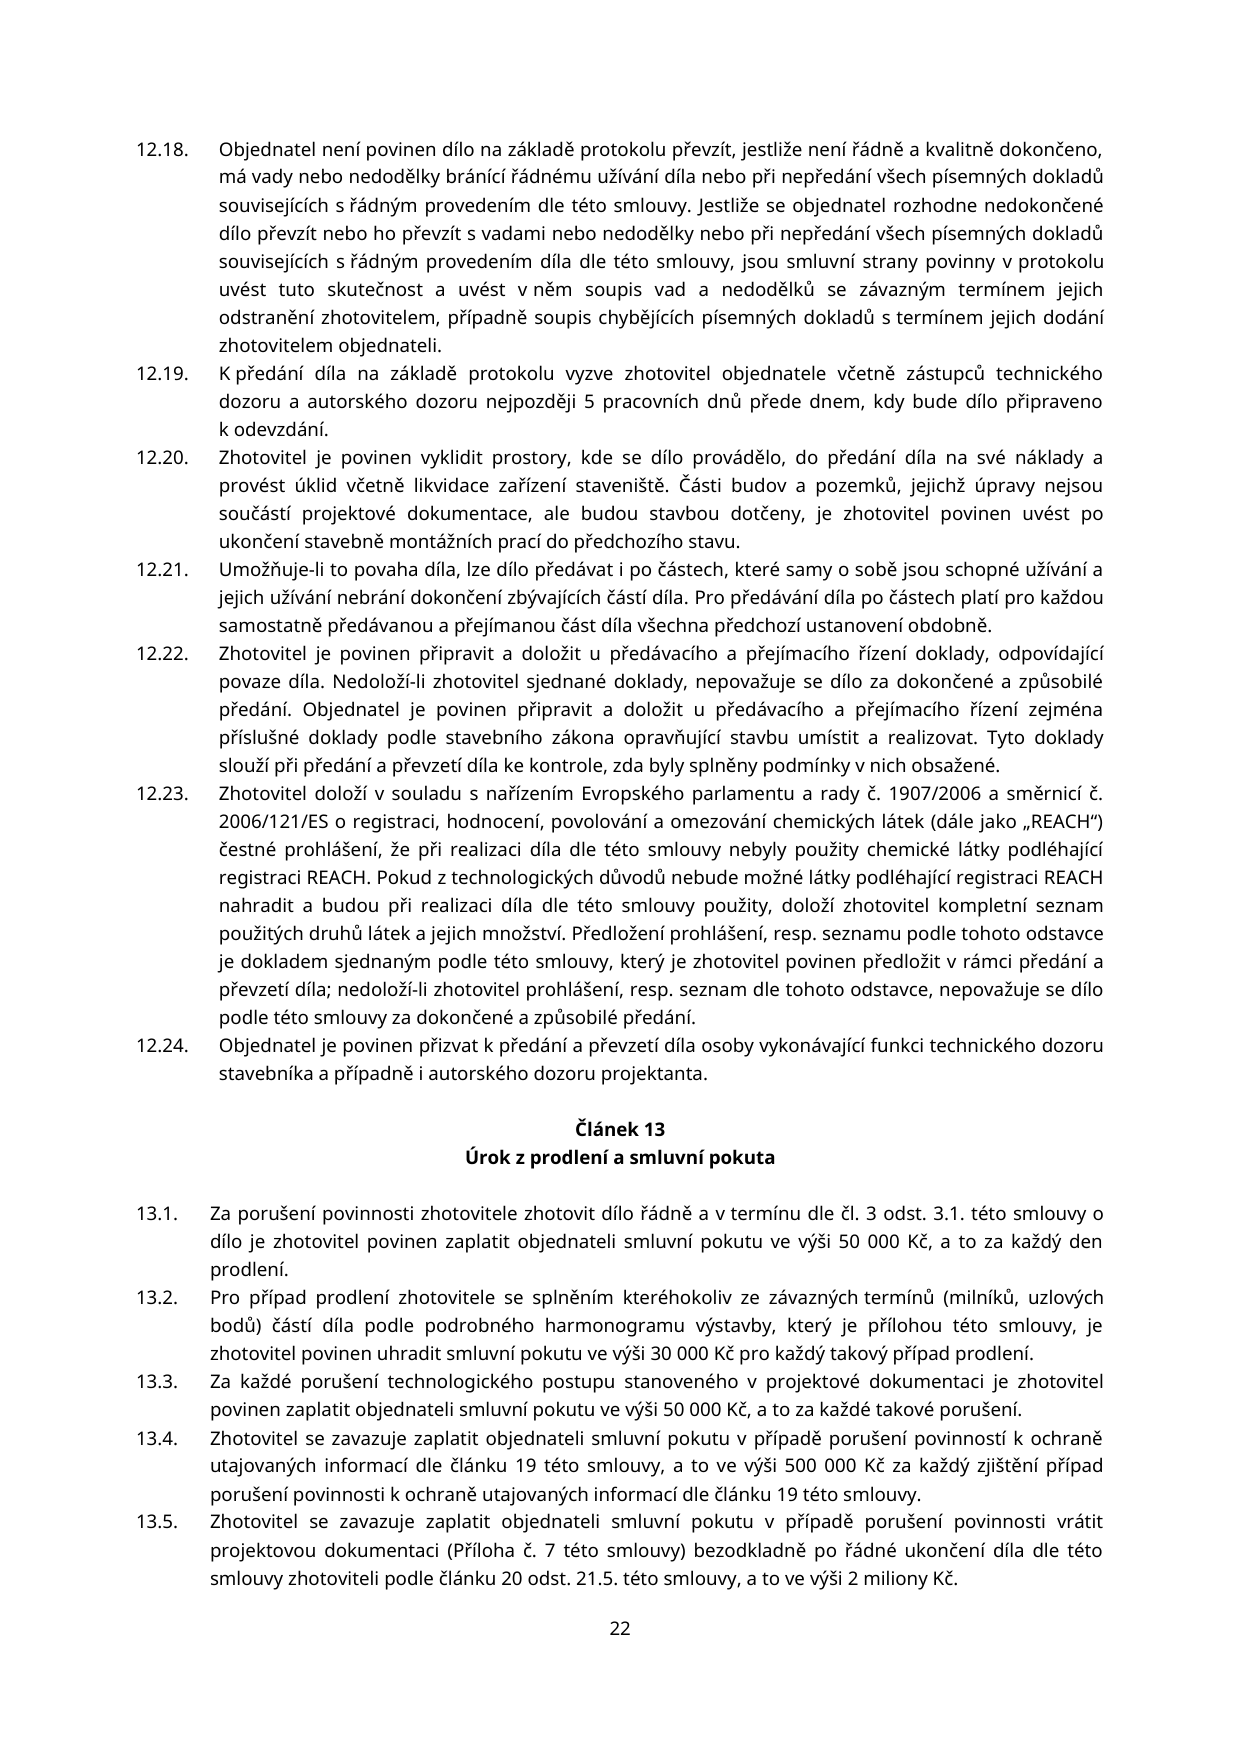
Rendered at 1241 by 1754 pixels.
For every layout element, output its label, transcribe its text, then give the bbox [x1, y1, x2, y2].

text 12.24. Objednatel je povinen přizvat k předání a převzetí díla osoby vykonávající funkci technického dozoru stavebníka a případně i autorského dozoru projektanta. [136, 1032, 1104, 1086]
text 12.21. Umožňuje-li to povaha díla, lze dílo předávat i po částech, které samy o sobě jsou schopné užívání a jejich užívání nebrání dokončení zbývajících částí díla. Pro předávání díla po částech platí pro každou samostatně předávanou a přejímanou část díla všechna předchozí ustanovení obdobně. [136, 556, 1104, 638]
text Článek 13 [136, 1117, 1104, 1142]
text 13.5. Zhotovitel se zavazuje zaplatit objednateli smluvní pokutu v případě porušení povinnosti vrátit projektovou dokumentaci (Příloha č. 7 této smlouvy) bezodkladně po řádné ukončení díla dle této smlouvy zhotoviteli podle článku 20 odst. 21.5. této smlouvy, a to ve výši 2 miliony Kč. [136, 1509, 1104, 1590]
text 12.23. Zhotovitel doloží v souladu s nařízením Evropského parlamentu a rady č. 1907/2006 a směrnicí č. 2006/121/ES o registraci, hodnocení, povolování a omezování chemických látek (dále jako „REACH“) čestné prohlášení, že při realizaci díla dle této smlouvy nebyly použity chemické látky podléhající registraci REACH. Pokud z technologických důvodů nebude možné látky podléhající registraci REACH nahradit a budou při realizaci díla dle této smlouvy použity, doloží zhotovitel kompletní seznam použitých druhů látek a jejich množství. Předložení prohlášení, resp. seznamu podle tohoto odstavce je dokladem sjednaným podle této smlouvy, který je zhotovitel povinen předložit v rámci předání a převzetí díla; nedoloží-li zhotovitel prohlášení, resp. seznam dle tohoto odstavce, nepovažuje se dílo podle této smlouvy za dokončené a způsobilé předání. [136, 780, 1104, 1030]
text 12.22. Zhotovitel je povinen připravit a doložit u předávacího a přejímacího řízení doklady, odpovídající povaze díla. Nedoloží-li zhotovitel sjednané doklady, nepovažuje se dílo za dokončené a způsobilé předání. Objednatel je povinen připravit a doložit u předávacího a přejímacího řízení zejména příslušné doklady podle stavebního zákona opravňující stavbu umístit a realizovat. Tyto doklady slouží při předání a převzetí díla ke kontrole, zda byly splněny podmínky v nich obsažené. [136, 640, 1104, 778]
text 12.20. Zhotovitel je povinen vyklidit prostory, kde se dílo provádělo, do předání díla na své náklady a provést úklid včetně likvidace zařízení staveniště. Části budov a pozemků, jejichž úpravy nejsou součástí projektové dokumentace, ale budou stavbou dotčeny, je zhotovitel povinen uvést po ukončení stavebně montážních prací do předchozího stavu. [136, 444, 1104, 554]
text 13.3. Za každé porušení technologického postupu stanoveného v projektové dokumentaci je zhotovitel povinen zaplatit objednateli smluvní pokutu ve výši 50 000 Kč, a to za každé takové porušení. [136, 1369, 1104, 1422]
text 12.19. K předání díla na základě protokolu vyzve zhotovitel objednatele včetně zástupců technického dozoru a autorského dozoru nejpozději 5 pracovních dnů přede dnem, kdy bude dílo připraveno k odevzdání. [136, 360, 1104, 442]
text 13.2. Pro případ prodlení zhotovitele se splněním kteréhokoliv ze závazných termínů (milníků, uzlových bodů) částí díla podle podrobného harmonogramu výstavby, který je přílohou této smlouvy, je zhotovitel povinen uhradit smluvní pokutu ve výši 30 000 Kč pro každý takový případ prodlení. [136, 1285, 1104, 1366]
text 12.18. Objednatel není povinen dílo na základě protokolu převzít, jestliže není řádně a kvalitně dokončeno, má vady nebo nedodělky bránící řádnému užívání díla nebo při nepředání všech písemných dokladů souvisejících s řádným provedením dle této smlouvy. Jestliže se objednatel rozhodne nedokončené dílo převzít nebo ho převzít s vadami nebo nedodělky nebo při nepředání všech písemných dokladů souvisejících s řádným provedením díla dle této smlouvy, jsou smluvní strany povinny v protokolu uvést tuto skutečnost a uvést v něm soupis vad a nedodělků se závazným termínem jejich odstranění zhotovitelem, případně soupis chybějících písemných dokladů s termínem jejich dodání zhotovitelem objednateli. [136, 136, 1104, 357]
text Úrok z prodlení a smluvní pokuta [136, 1144, 1104, 1170]
text 13.1. Za porušení povinnosti zhotovitele zhotovit dílo řádně a v termínu dle čl. 3 odst. 3.1. této smlouvy o dílo je zhotovitel povinen zaplatit objednateli smluvní pokutu ve výši 50 000 Kč, a to za každý den prodlení. [136, 1201, 1104, 1282]
text 13.4. Zhotovitel se zavazuje zaplatit objednateli smluvní pokutu v případě porušení povinností k ochraně utajovaných informací dle článku 19 této smlouvy, a to ve výši 500 000 Kč za každý zjištění případ porušení povinnosti k ochraně utajovaných informací dle článku 19 této smlouvy. [136, 1425, 1104, 1506]
